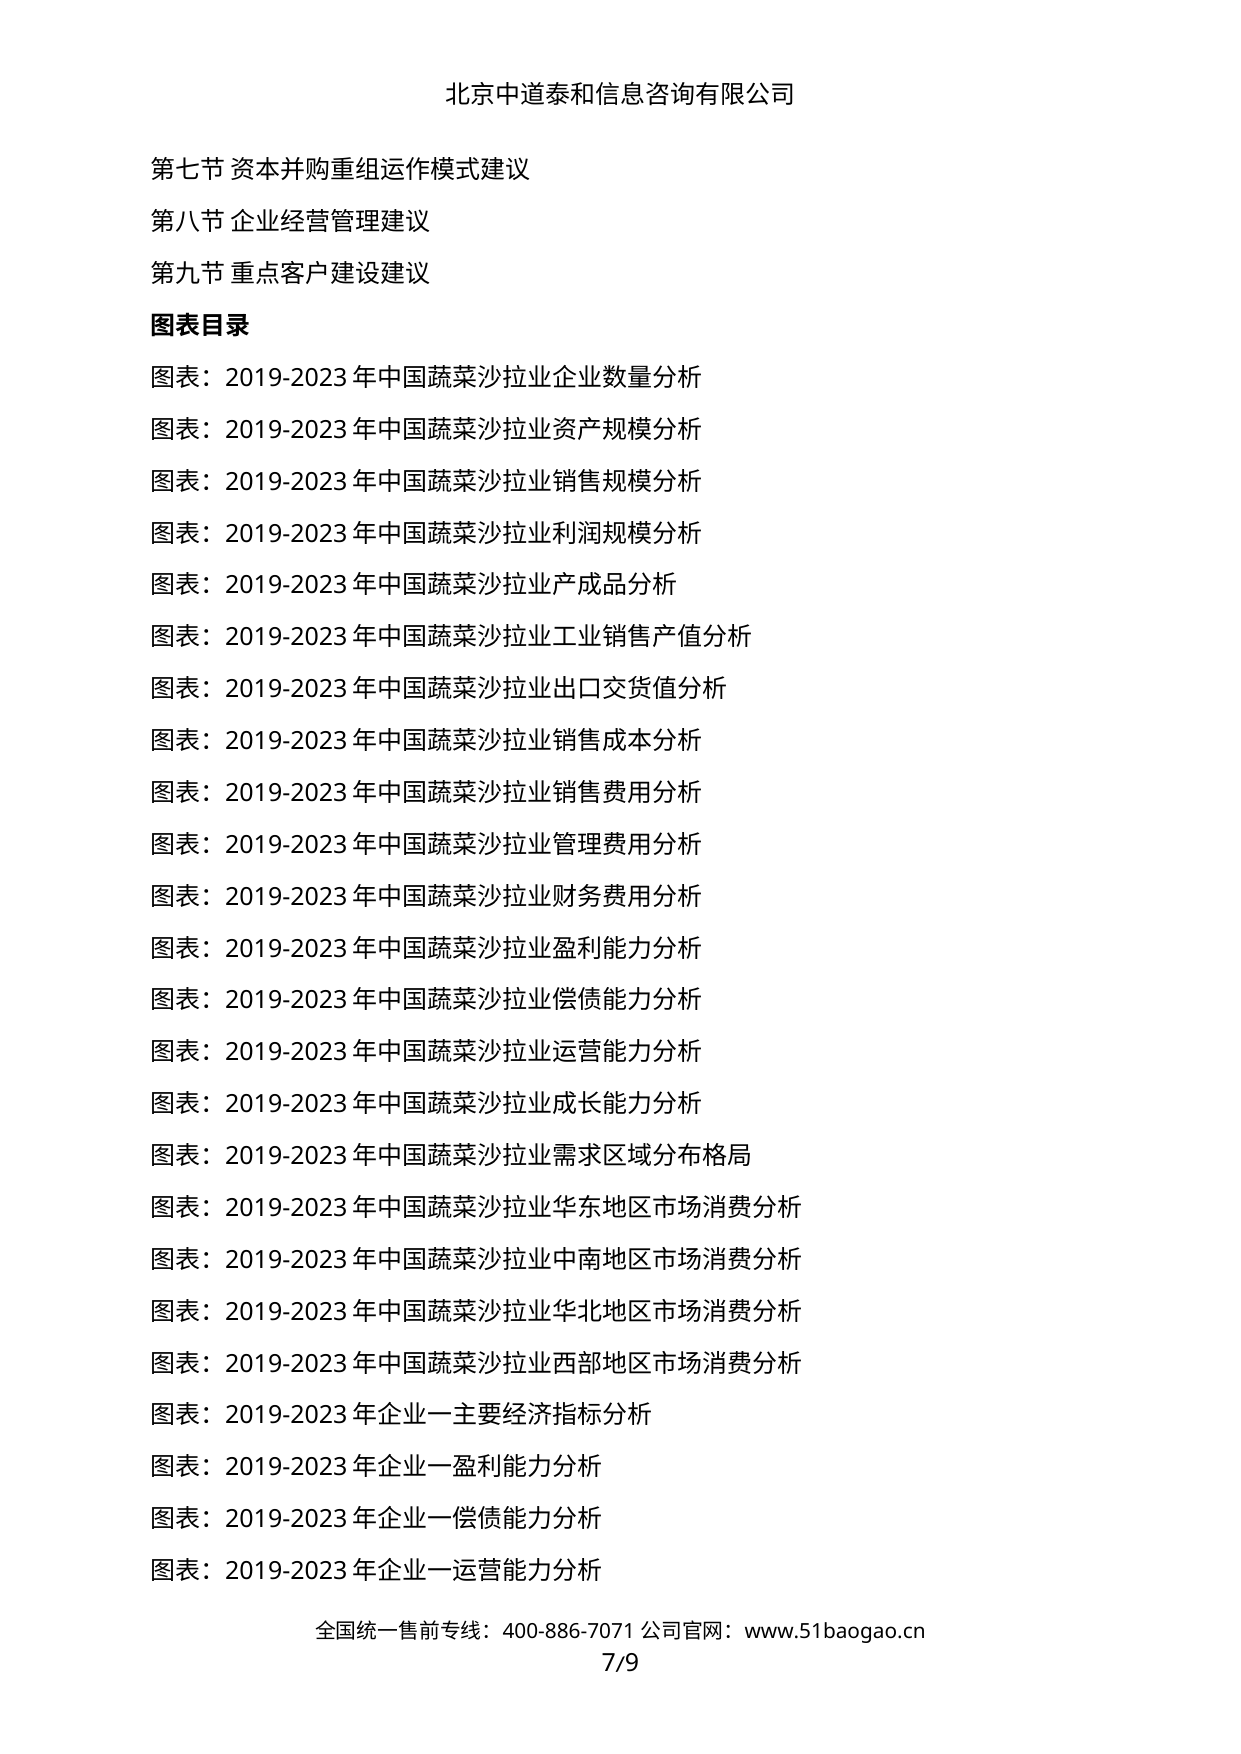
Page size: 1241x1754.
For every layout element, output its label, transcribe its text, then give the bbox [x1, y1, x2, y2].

text 图表：2019-2023年中国蔬菜沙拉业中南地区市场消费分析 [150, 1239, 1090, 1276]
text 第九节 重点客户建设建议 [150, 254, 1090, 290]
text 第七节 资本并购重组运作模式建议 [150, 150, 1090, 186]
text 图表：2019-2023年中国蔬菜沙拉业运营能力分析 [150, 1032, 1090, 1068]
text 第八节 企业经营管理建议 [150, 202, 1090, 238]
text 图表：2019-2023年中国蔬菜沙拉业销售费用分析 [150, 772, 1090, 809]
text 图表：2019-2023年中国蔬菜沙拉业西部地区市场消费分析 [150, 1343, 1090, 1379]
text 图表：2019-2023年中国蔬菜沙拉业财务费用分析 [150, 876, 1090, 912]
text 图表：2019-2023年中国蔬菜沙拉业华北地区市场消费分析 [150, 1291, 1090, 1327]
text 图表：2019-2023年中国蔬菜沙拉业盈利能力分析 [150, 928, 1090, 964]
text 图表：2019-2023年中国蔬菜沙拉业企业数量分析 [150, 357, 1090, 394]
text 图表目录 [150, 306, 1090, 342]
text 图表：2019-2023年中国蔬菜沙拉业偿债能力分析 [150, 980, 1090, 1016]
text 图表：2019-2023年企业一偿债能力分析 [150, 1499, 1090, 1535]
text 图表：2019-2023年中国蔬菜沙拉业资产规模分析 [150, 409, 1090, 446]
text 图表：2019-2023年企业一运营能力分析 [150, 1551, 1090, 1587]
text 图表：2019-2023年中国蔬菜沙拉业销售规模分析 [150, 461, 1090, 497]
text 图表：2019-2023年中国蔬菜沙拉业工业销售产值分析 [150, 617, 1090, 653]
text 图表：2019-2023年中国蔬菜沙拉业产成品分析 [150, 565, 1090, 601]
text 图表：2019-2023年中国蔬菜沙拉业销售成本分析 [150, 721, 1090, 757]
text 图表：2019-2023年中国蔬菜沙拉业出口交货值分析 [150, 669, 1090, 705]
text 图表：2019-2023年企业一盈利能力分析 [150, 1447, 1090, 1483]
text 图表：2019-2023年中国蔬菜沙拉业成长能力分析 [150, 1084, 1090, 1120]
text 图表：2019-2023年中国蔬菜沙拉业华东地区市场消费分析 [150, 1187, 1090, 1224]
text 图表：2019-2023年中国蔬菜沙拉业需求区域分布格局 [150, 1136, 1090, 1172]
text 图表：2019-2023年中国蔬菜沙拉业管理费用分析 [150, 824, 1090, 861]
text 图表：2019-2023年中国蔬菜沙拉业利润规模分析 [150, 513, 1090, 549]
text 图表：2019-2023年企业一主要经济指标分析 [150, 1395, 1090, 1431]
